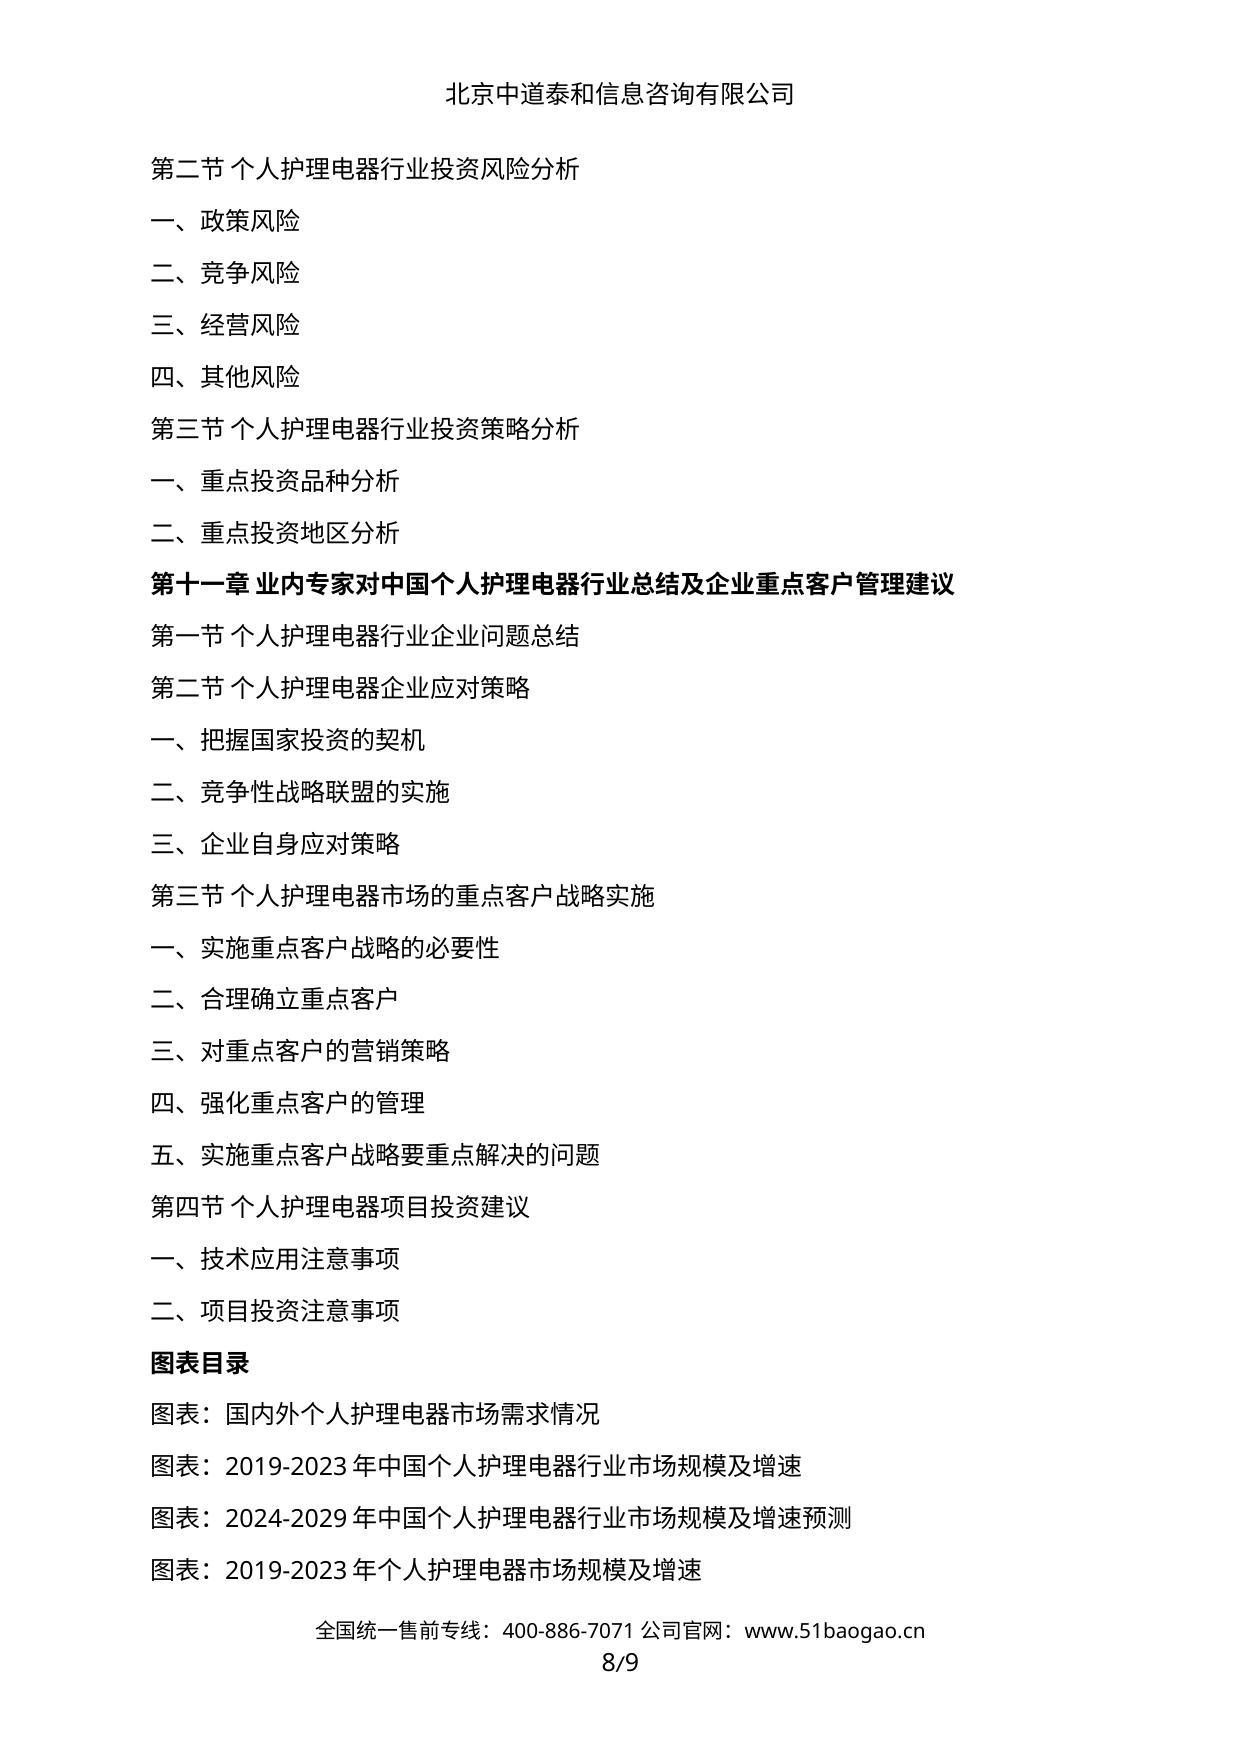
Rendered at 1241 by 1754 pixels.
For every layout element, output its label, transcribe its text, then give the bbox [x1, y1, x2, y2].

text 一、重点投资品种分析 [150, 461, 1090, 497]
text 三、企业自身应对策略 [150, 824, 1090, 861]
text 五、实施重点客户战略要重点解决的问题 [150, 1136, 1090, 1172]
text 一、技术应用注意事项 [150, 1239, 1090, 1276]
text 二、合理确立重点客户 [150, 980, 1090, 1016]
text 一、把握国家投资的契机 [150, 721, 1090, 757]
text 图表：2019-2023年中国个人护理电器行业市场规模及增速 [150, 1447, 1090, 1483]
text 图表目录 [150, 1343, 1090, 1379]
text 第二节 个人护理电器企业应对策略 [150, 669, 1090, 705]
text 二、重点投资地区分析 [150, 513, 1090, 549]
text 四、其他风险 [150, 357, 1090, 394]
text 二、竞争风险 [150, 254, 1090, 290]
text 二、项目投资注意事项 [150, 1291, 1090, 1327]
text 第二节 个人护理电器行业投资风险分析 [150, 150, 1090, 186]
text 三、对重点客户的营销策略 [150, 1032, 1090, 1068]
text 三、经营风险 [150, 306, 1090, 342]
text 第三节 个人护理电器市场的重点客户战略实施 [150, 876, 1090, 912]
text 图表：2024-2029年中国个人护理电器行业市场规模及增速预测 [150, 1499, 1090, 1535]
text 一、实施重点客户战略的必要性 [150, 928, 1090, 964]
text 第一节 个人护理电器行业企业问题总结 [150, 617, 1090, 653]
text 图表：2019-2023年个人护理电器市场规模及增速 [150, 1551, 1090, 1587]
text 四、强化重点客户的管理 [150, 1084, 1090, 1120]
text 第四节 个人护理电器项目投资建议 [150, 1187, 1090, 1224]
text 一、政策风险 [150, 202, 1090, 238]
text 二、竞争性战略联盟的实施 [150, 772, 1090, 809]
text 图表：国内外个人护理电器市场需求情况 [150, 1395, 1090, 1431]
text 第十一章 业内专家对中国个人护理电器行业总结及企业重点客户管理建议 [150, 565, 1090, 601]
text 第三节 个人护理电器行业投资策略分析 [150, 409, 1090, 446]
